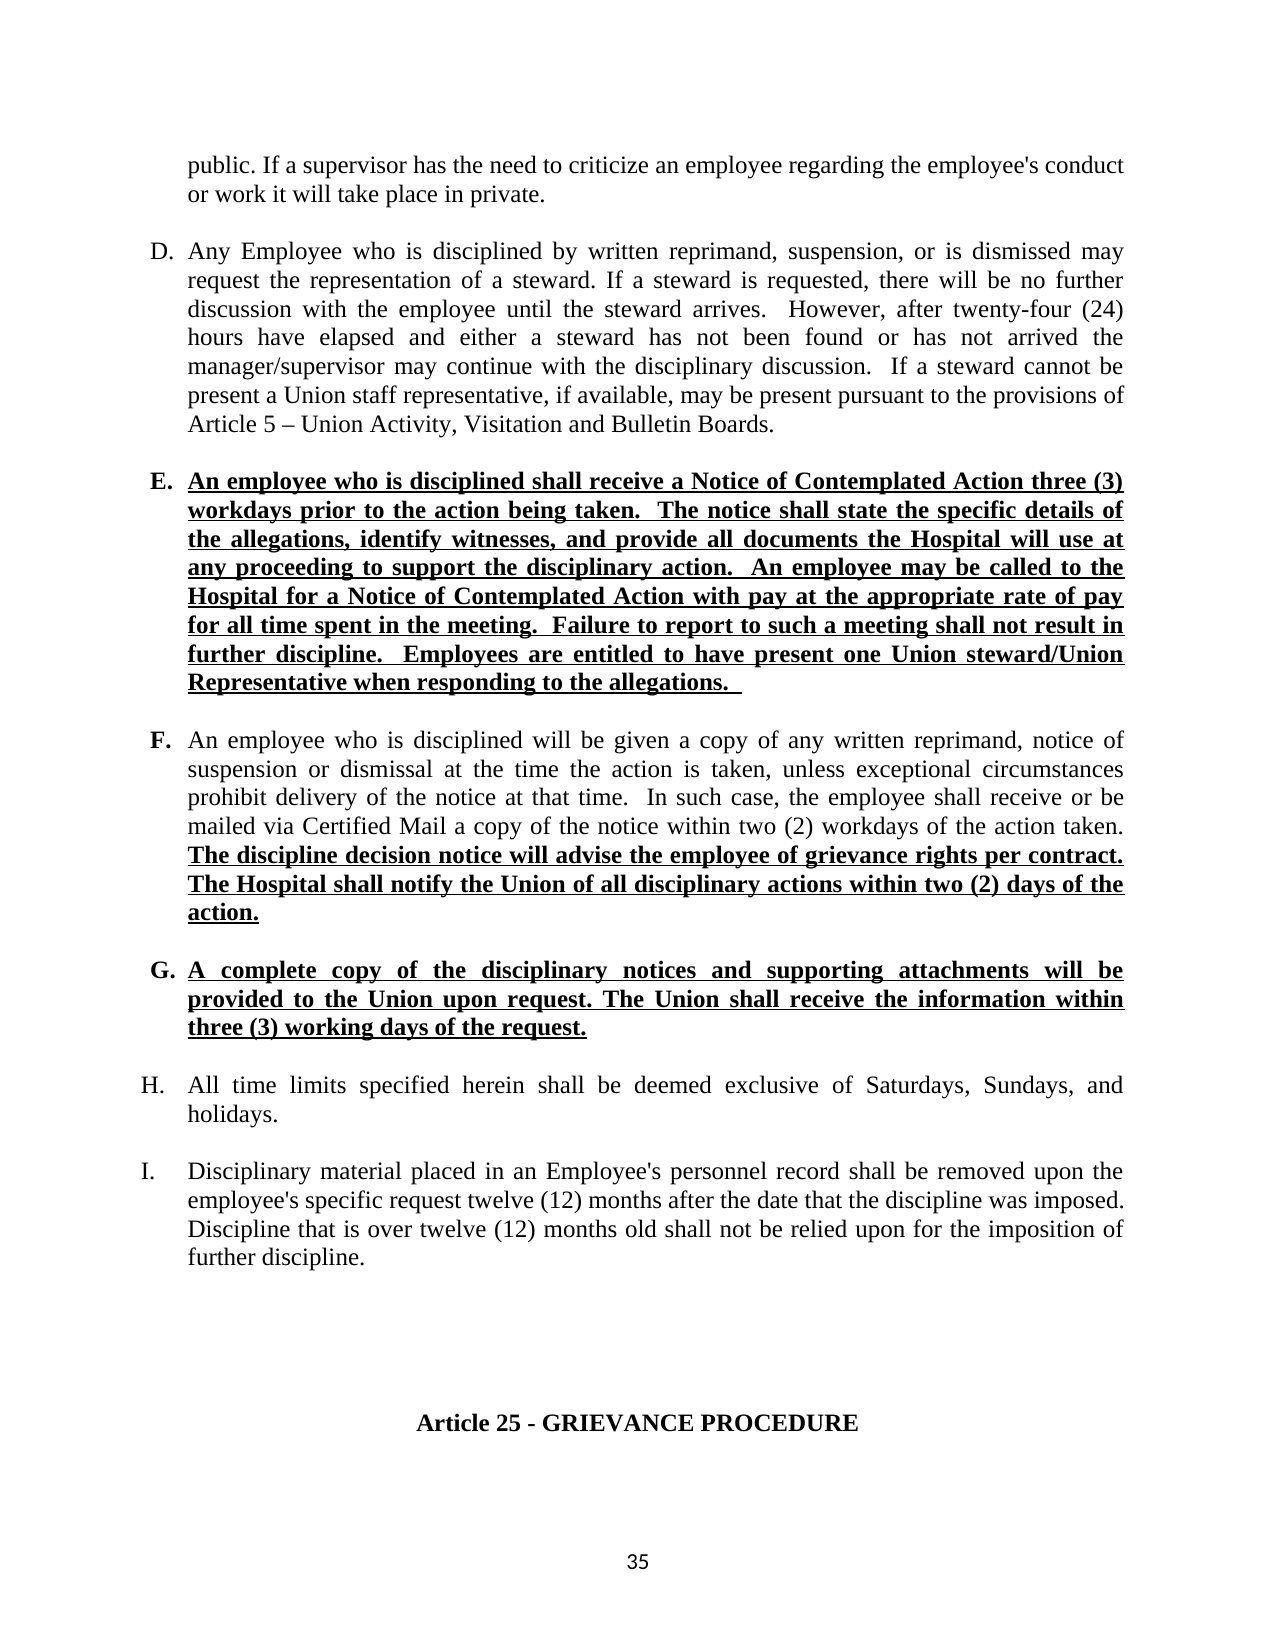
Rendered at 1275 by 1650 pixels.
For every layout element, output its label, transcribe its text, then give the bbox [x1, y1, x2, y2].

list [150, 150, 1125, 207]
list An employee who is disciplined will be given a copy of any written reprimand, notice of suspension or dismissal at the time the action is taken, unless exceptional circumstances prohibit delivery of the notice at that time. In such case, the employee shall receive or be mailed via Certified Mail a copy of the notice within two (2) workdays of the action taken. The discipline decision notice will advise the employee of grievance rights per contract. The Hospital shall notify the Union of all disciplinary actions within two (2) days of the action. [150, 725, 1125, 926]
text H. All time limits specified herein shall be deemed exclusive of Saturdays, Sundays, and holidays. [141, 1070, 1125, 1127]
list A complete copy of the disciplinary notices and supporting attachments will be provided to the Union upon request. The Union shall receive the information within three (3) working days of the request. [150, 955, 1125, 1041]
text Article 25 - GRIEVANCE PROCEDURE [150, 1408, 1125, 1436]
text I. Disciplinary material placed in an Employee's personnel record shall be removed upon the employee's specific request twelve (12) months after the date that the discipline was imposed. Discipline that is over twelve (12) months old shall not be relied upon for the imposition of further discipline. [141, 1156, 1125, 1271]
list Any Employee who is disciplined by written reprimand, suspension, or is dismissed may request the representation of a steward. If a steward is requested, there will be no further discussion with the employee until the steward arrives. However, after twenty-four (24) hours have elapsed and either a steward has not been found or has not arrived the manager/supervisor may continue with the disciplinary discussion. If a steward cannot be present a Union staff representative, if available, may be present pursuant to the provisions of Article 5 – Union Activity, Visitation and Bulletin Boards. [150, 236, 1125, 437]
list An employee who is disciplined shall receive a Notice of Contemplated Action three (3) workdays prior to the action being taken. The notice shall state the specific details of the allegations, identify witnesses, and provide all documents the Hospital will use at any proceeding to support the disciplinary action. An employee may be called to the Hospital for a Notice of Contemplated Action with pay at the appropriate rate of pay for all time spent in the meeting. Failure to report to such a meeting shall not result in further discipline. Employees are entitled to have present one Union steward/Union Representative when responding to the allegations. [150, 466, 1125, 696]
